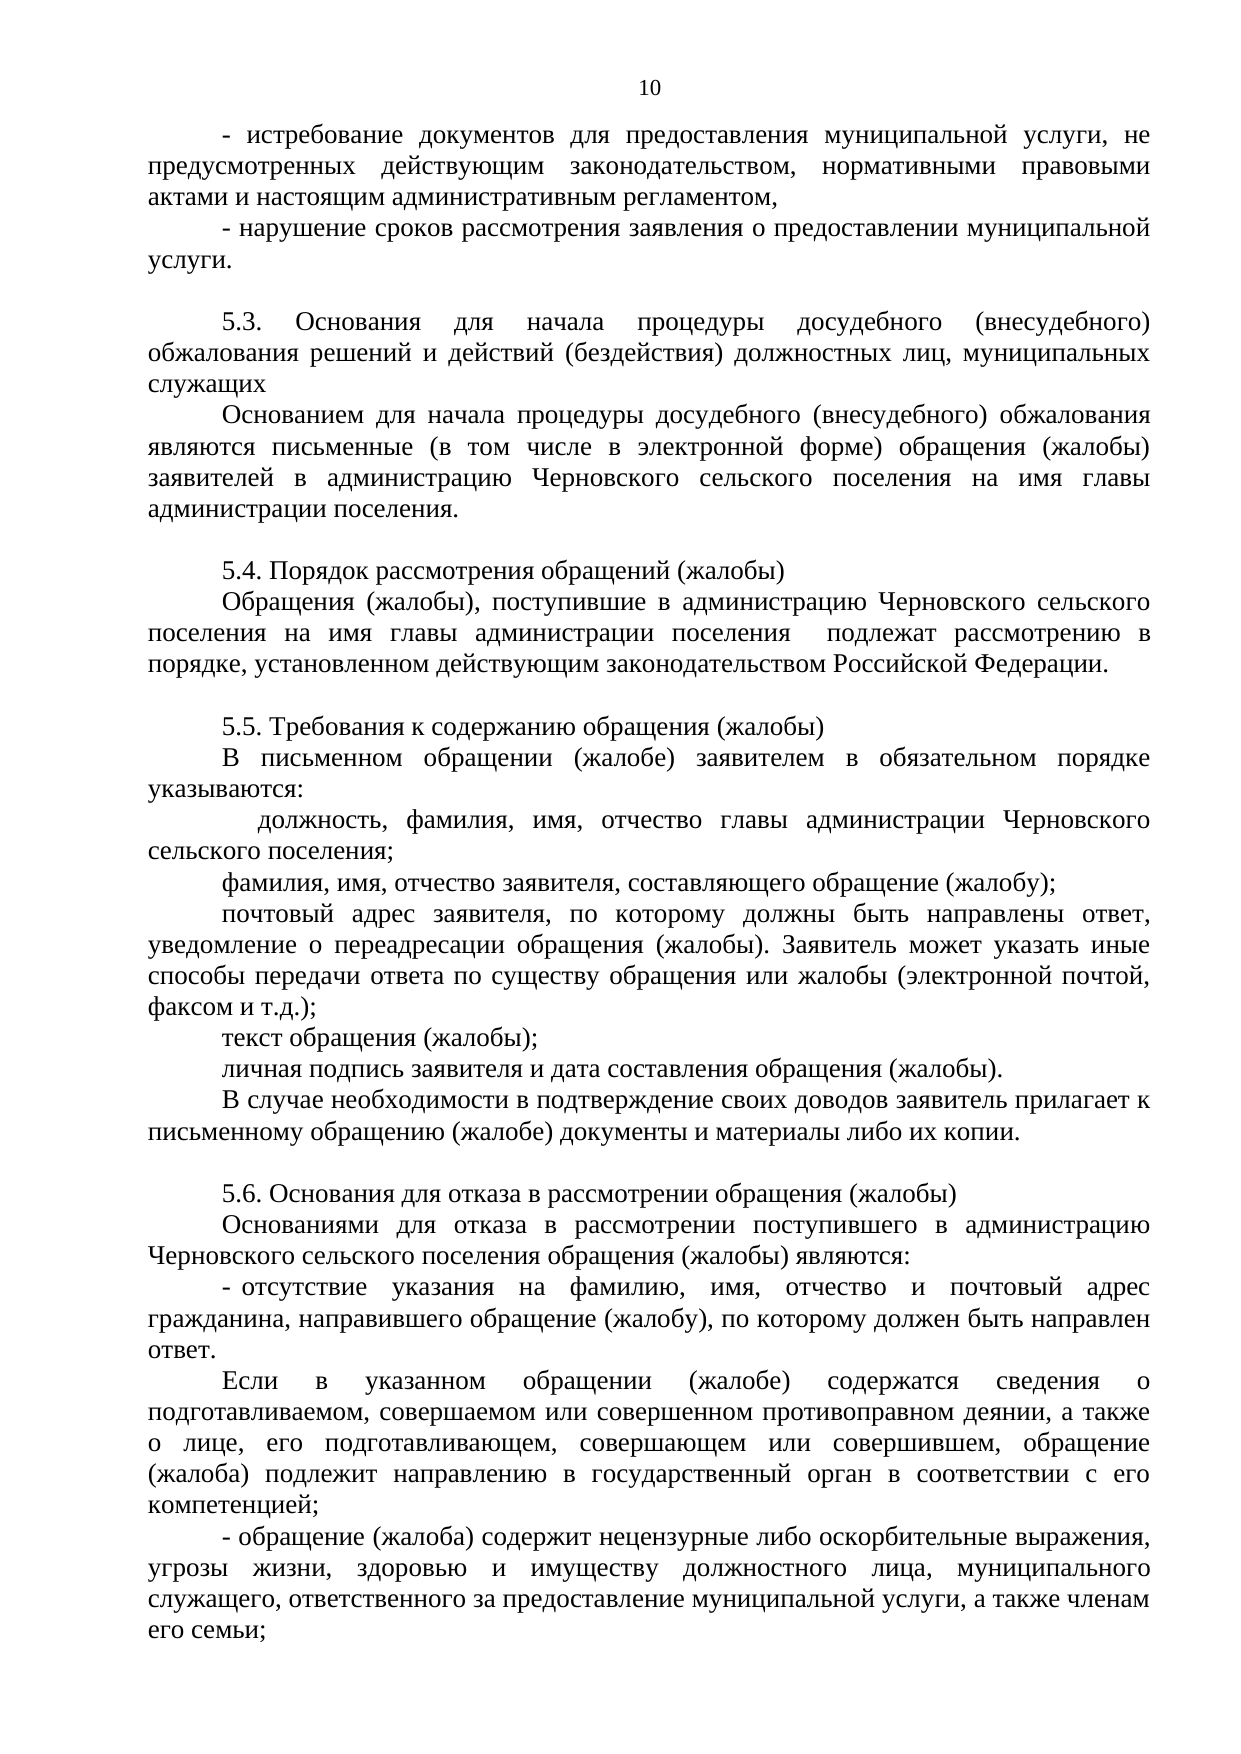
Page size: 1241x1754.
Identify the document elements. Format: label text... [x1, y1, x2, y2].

text личная подпись заявителя и дата составления обращения (жалобы). [148, 1052, 1152, 1084]
text - нарушение сроков рассмотрения заявления о предоставлении муниципальной услуги. [148, 212, 1152, 274]
text Если в указанном обращении (жалобе) содержатся сведения о подготавливаемом, совершаемом или совершенном противоправном деянии, а также о лице, его подготавливающем, совершающем или совершившем, обращение (жалоба) подлежит направлению в государственный орган в соответствии с его компетенцией; [148, 1364, 1152, 1520]
text текст обращения (жалобы); [148, 1021, 1152, 1052]
text В письменном обращении (жалобе) заявителем в обязательном порядке указываются: [148, 741, 1152, 803]
text должность, фамилия, имя, отчество главы администрации Черновского сельского поселения; [148, 803, 1152, 866]
text Обращения (жалобы), поступившие в администрацию Черновского сельского поселения на имя главы администрации поселения подлежат рассмотрению в порядке, установленном действующим законодательством Российской Федерации. [148, 585, 1152, 679]
text фамилия, имя, отчество заявителя, составляющего обращение (жалобу); [148, 866, 1152, 897]
list отсутствие указания на фамилию, имя, отчество и почтовый адрес гражданина, направившего обращение (жалобу), по которому должен быть направлен ответ. [148, 1271, 1152, 1364]
text 5.5. Требования к содержанию обращения (жалобы) [148, 710, 1152, 741]
text почтовый адрес заявителя, по которому должны быть направлены ответ, уведомление о переадресации обращения (жалобы). Заявитель может указать иные способы передачи ответа по существу обращения или жалобы (электронной почтой, факсом и т.д.); [148, 897, 1152, 1021]
text Основанием для начала процедуры досудебного (внесудебного) обжалования являются письменные (в том числе в электронной форме) обращения (жалобы) заявителей в администрацию Черновского сельского поселения на имя главы администрации поселения. [148, 398, 1152, 523]
text Основаниями для отказа в рассмотрении поступившего в администрацию Черновского сельского поселения обращения (жалобы) являются: [148, 1208, 1152, 1271]
text В случае необходимости в подтверждение своих доводов заявитель прилагает к письменному обращению (жалобе) документы и материалы либо их копии. [148, 1084, 1152, 1146]
text - истребование документов для предоставления муниципальной услуги, не предусмотренных действующим законодательством, нормативными правовыми актами и настоящим административным регламентом, [148, 118, 1152, 212]
text 5.6. Основания для отказа в рассмотрении обращения (жалобы) [148, 1177, 1152, 1208]
text - обращение (жалоба) содержит нецензурные либо оскорбительные выражения, угрозы жизни, здоровью и имуществу должностного лица, муниципального служащего, ответственного за предоставление муниципальной услуги, а также членам его семьи; [148, 1520, 1152, 1644]
text 5.3. Основания для начала процедуры досудебного (внесудебного) обжалования решений и действий (бездействия) должностных лиц, муниципальных служащих [148, 305, 1152, 398]
text 5.4. Порядок рассмотрения обращений (жалобы) [148, 554, 1152, 585]
